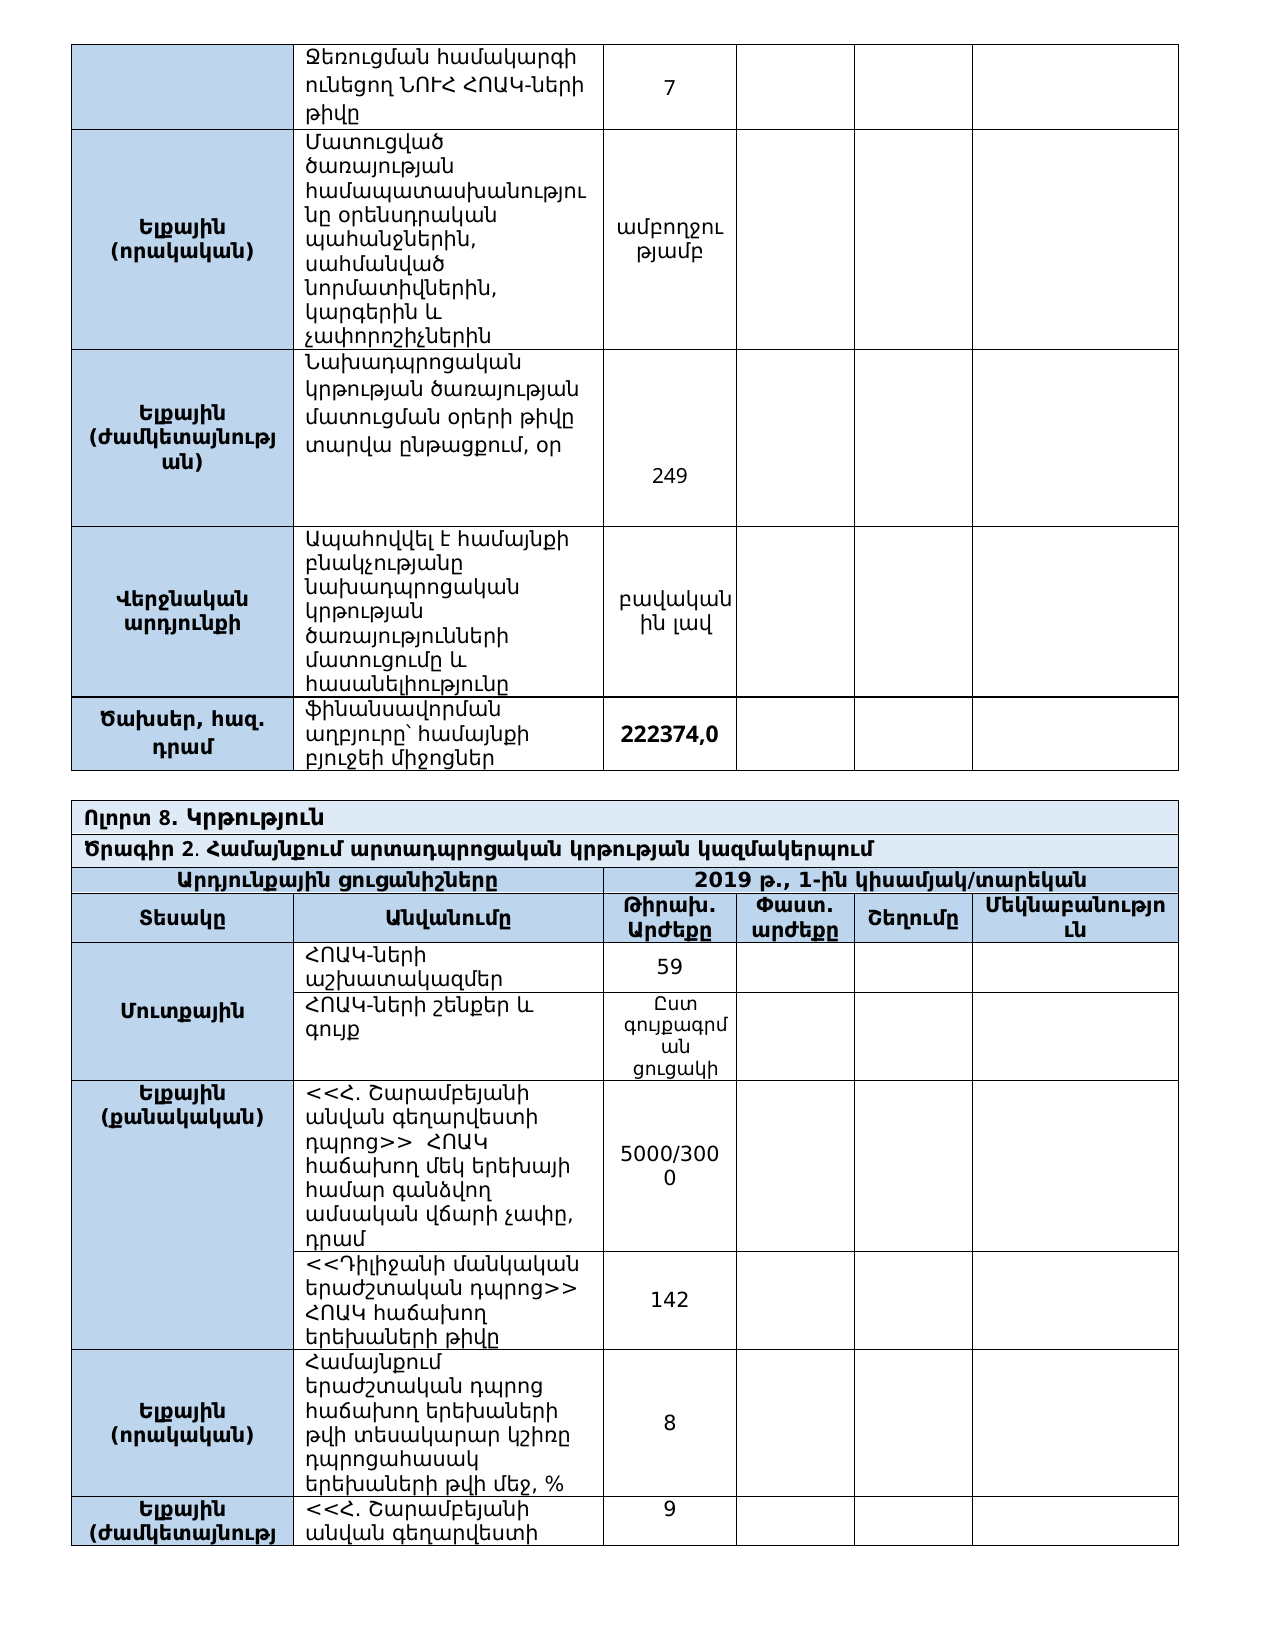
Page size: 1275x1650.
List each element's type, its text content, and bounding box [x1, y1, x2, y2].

table_cell [973, 943, 1178, 992]
table_cell Արդյունքային ցուցանիշները [72, 868, 603, 892]
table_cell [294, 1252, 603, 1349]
table_cell [737, 943, 854, 992]
table_cell [737, 130, 854, 349]
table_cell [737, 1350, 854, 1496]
table_cell ՀՈԱԿ-ների շենքեր և գույք [294, 993, 603, 1080]
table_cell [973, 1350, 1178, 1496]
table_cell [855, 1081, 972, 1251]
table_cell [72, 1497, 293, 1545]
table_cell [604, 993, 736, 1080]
table_cell [855, 45, 972, 129]
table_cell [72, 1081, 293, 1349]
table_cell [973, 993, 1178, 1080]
table_cell Մատուցված ծառայության համապատասխանությունը օրենսդրական պահանջներին, սահմանված նորմատիվներին, կարգերին և չափորոշիչներին [294, 130, 603, 349]
table_cell 7 [604, 45, 736, 129]
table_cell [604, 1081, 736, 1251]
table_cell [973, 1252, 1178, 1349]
table_cell Շեղումը [855, 894, 972, 942]
table_cell [737, 45, 854, 129]
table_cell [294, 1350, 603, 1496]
table_cell [737, 350, 854, 526]
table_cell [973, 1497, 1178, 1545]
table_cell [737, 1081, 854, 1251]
table_cell Մեկնաբանություն [973, 894, 1178, 942]
table_cell բավականին լավ [604, 527, 736, 696]
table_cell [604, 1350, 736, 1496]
table_cell [973, 350, 1178, 526]
table_cell ֆինանսավորման աղբյուրը՝ համայնքի բյուջեի միջոցներ [294, 698, 603, 770]
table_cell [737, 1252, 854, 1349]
table_header Ոլորտ 8. Կրթություն [72, 801, 1178, 833]
table_cell Անվանումը [294, 894, 603, 942]
table_cell Փաստ. արժեքը [737, 894, 854, 942]
table_cell Թիրախ. Արժեքը [604, 894, 736, 942]
table_cell [855, 943, 972, 992]
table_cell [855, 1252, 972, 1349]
table_cell Ելքային (որակական) [72, 130, 293, 349]
table_cell [737, 527, 854, 696]
table_cell [737, 698, 854, 770]
table_cell 222374,0 [604, 698, 736, 770]
table_cell ՀՈԱԿ-ների աշխատակազմեր [294, 943, 603, 992]
table_cell 249 [604, 350, 736, 526]
table_cell [855, 130, 972, 349]
table_cell ամբողջությամբ [604, 130, 736, 349]
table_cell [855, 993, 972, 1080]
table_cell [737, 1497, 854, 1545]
table_cell Ծրագիր 2. Համայնքում արտադպրոցական կրթության կազմակերպում [72, 835, 1178, 867]
table_cell [855, 698, 972, 770]
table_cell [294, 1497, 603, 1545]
table_cell [973, 527, 1178, 696]
table_cell Մուտքային [72, 943, 293, 1080]
table_cell 59 [604, 943, 736, 992]
table_cell Ծախսեր, հազ. դրամ [72, 698, 293, 770]
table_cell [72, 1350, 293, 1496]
table_cell Տեսակը [72, 894, 293, 942]
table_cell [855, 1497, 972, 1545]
table_cell Նախադպրոցական կրթության ծառայության մատուցման օրերի թիվը տարվա ընթացքում, օր [294, 350, 603, 526]
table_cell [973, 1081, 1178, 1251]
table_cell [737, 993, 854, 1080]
table_cell Ելքային (ժամկետայնության) [72, 350, 293, 526]
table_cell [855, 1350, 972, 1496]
table_cell [973, 130, 1178, 349]
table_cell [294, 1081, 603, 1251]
table_cell [855, 527, 972, 696]
table_cell Վերջնական արդյունքի [72, 527, 293, 696]
table_cell Ապահովվել է համայնքի բնակչությանը նախադպրոցական կրթության ծառայությունների մատուցումը և հասանելիությունը [294, 527, 603, 696]
table_cell [855, 350, 972, 526]
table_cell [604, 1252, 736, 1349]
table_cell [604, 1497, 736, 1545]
table_cell [973, 698, 1178, 770]
table_cell Ջեռուցման համակարգի ունեցող ՆՈՒՀ ՀՈԱԿ-ների թիվը [294, 45, 603, 129]
table_cell [973, 45, 1178, 129]
table_cell 2019 թ., 1-ին կիսամյակ/տարեկան [604, 868, 1178, 892]
